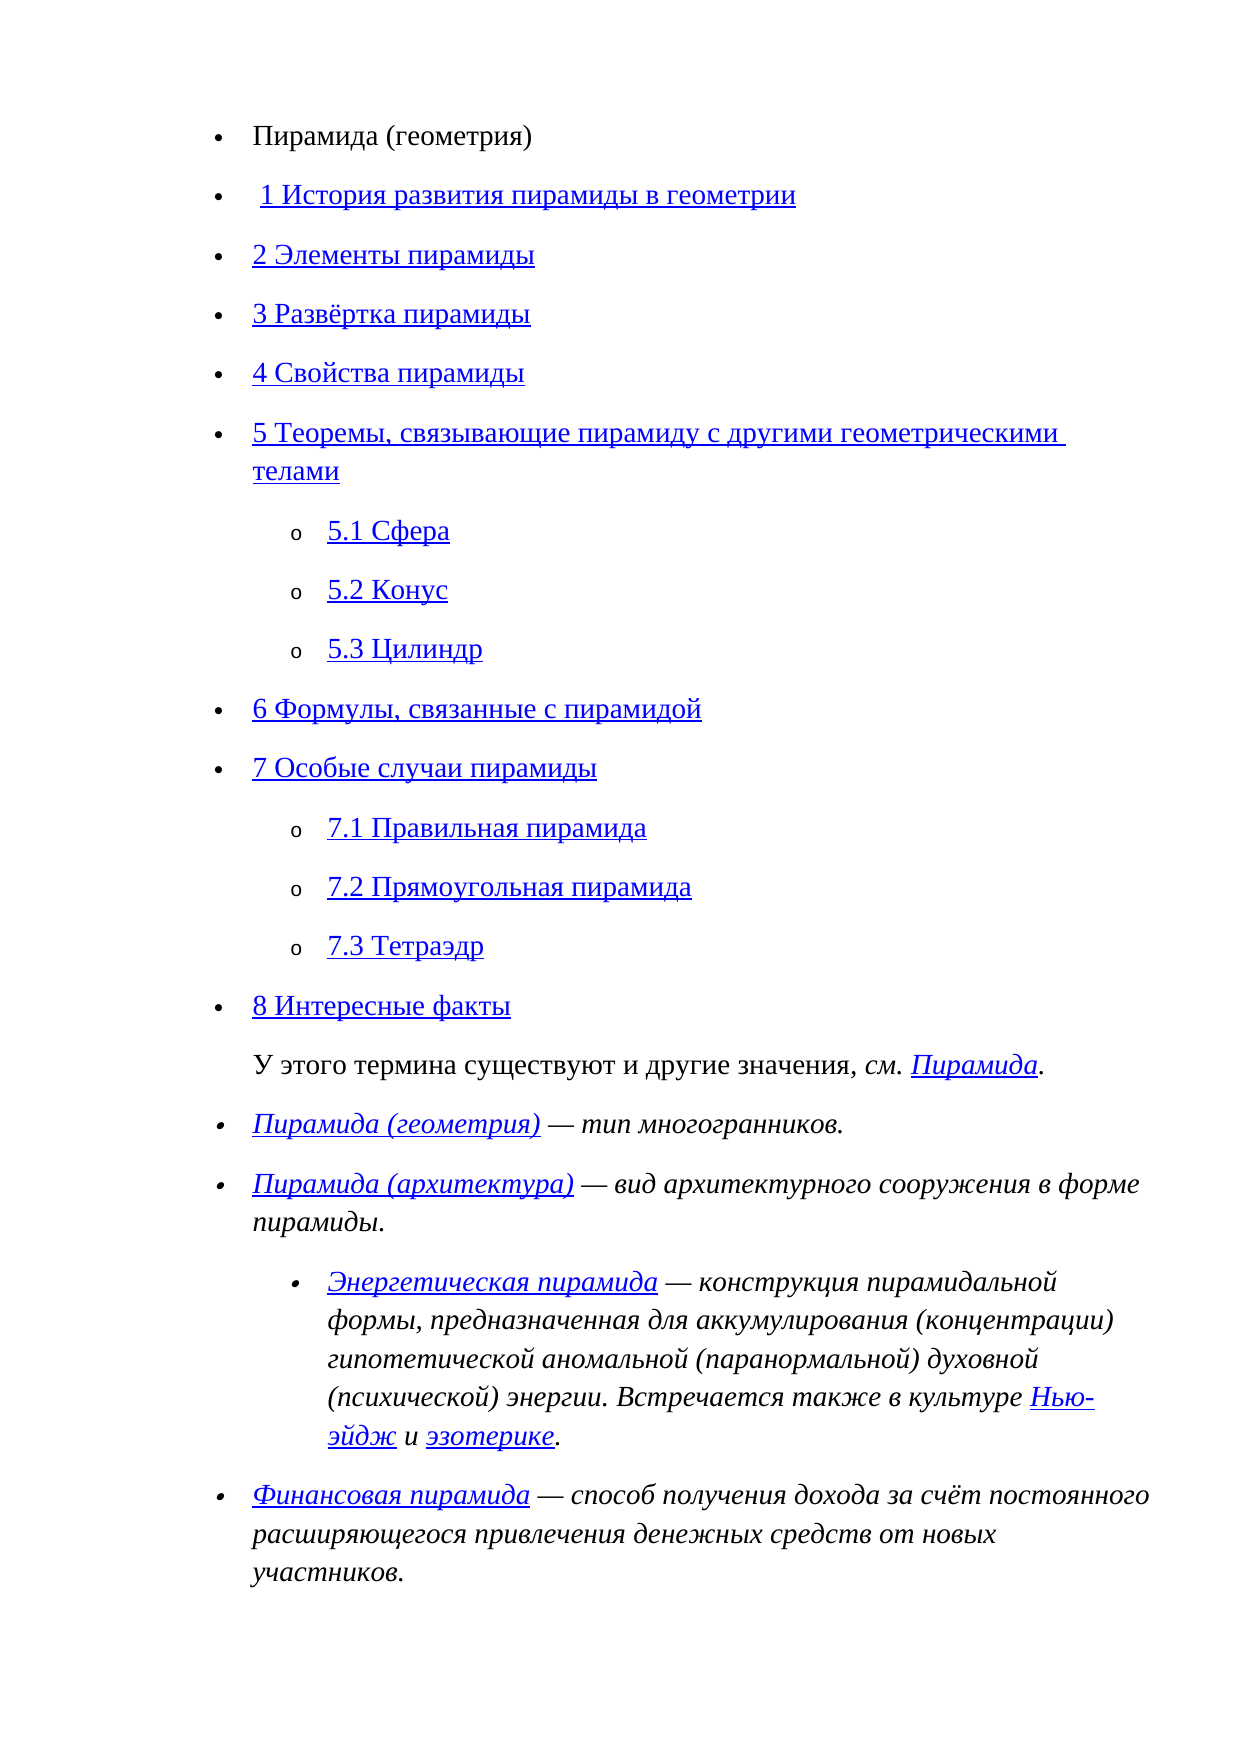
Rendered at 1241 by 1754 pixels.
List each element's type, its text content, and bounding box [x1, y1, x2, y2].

list 7.1 Правильная пирамида [290, 810, 1152, 843]
list Финансовая пирамида — способ получения дохода за счёт постоянного расширяющегося привлечения денежных средств от новых участников. [215, 1477, 1152, 1588]
list 4 Свойства пирамиды [215, 356, 1152, 389]
list Пирамида (геометрия) — тип многогранников. [215, 1107, 1152, 1140]
list 6 Формулы, связанные с пирамидой [215, 691, 1152, 724]
list Энергетическая пирамида — конструкция пирамидальной формы, предназначенная для аккумулирования (концентрации) гипотетической аномальной (паранормальной) духовной (психической) энергии. Встречается также в культуре Нью-эйдж и эзотерике. [290, 1264, 1152, 1452]
list 7.3 Тетраэдр [290, 928, 1152, 962]
list 2 Элементы пирамиды [215, 237, 1152, 270]
list 7.2 Прямоугольная пирамида [290, 869, 1152, 903]
list 3 Развёртка пирамиды [215, 296, 1152, 330]
list Пирамида (архитектура) — вид архитектурного сооружения в форме пирамиды. [215, 1166, 1152, 1238]
list Пирамида (геометрия) [215, 118, 1152, 152]
list 1 История развития пирамиды в геометрии [215, 177, 1152, 211]
list 5 Теоремы, связывающие пирамиду с другими геометрическими телами [215, 415, 1152, 487]
list 5.2 Конус [290, 572, 1152, 606]
list 5.3 Цилиндр [290, 632, 1152, 665]
list 5.1 Сфера [290, 513, 1152, 546]
list 8 Интересные факты [215, 988, 1152, 1021]
text У этого термина существуют и другие значения, см. Пирамида. [252, 1047, 1152, 1081]
list 7 Особые случаи пирамиды [215, 750, 1152, 784]
